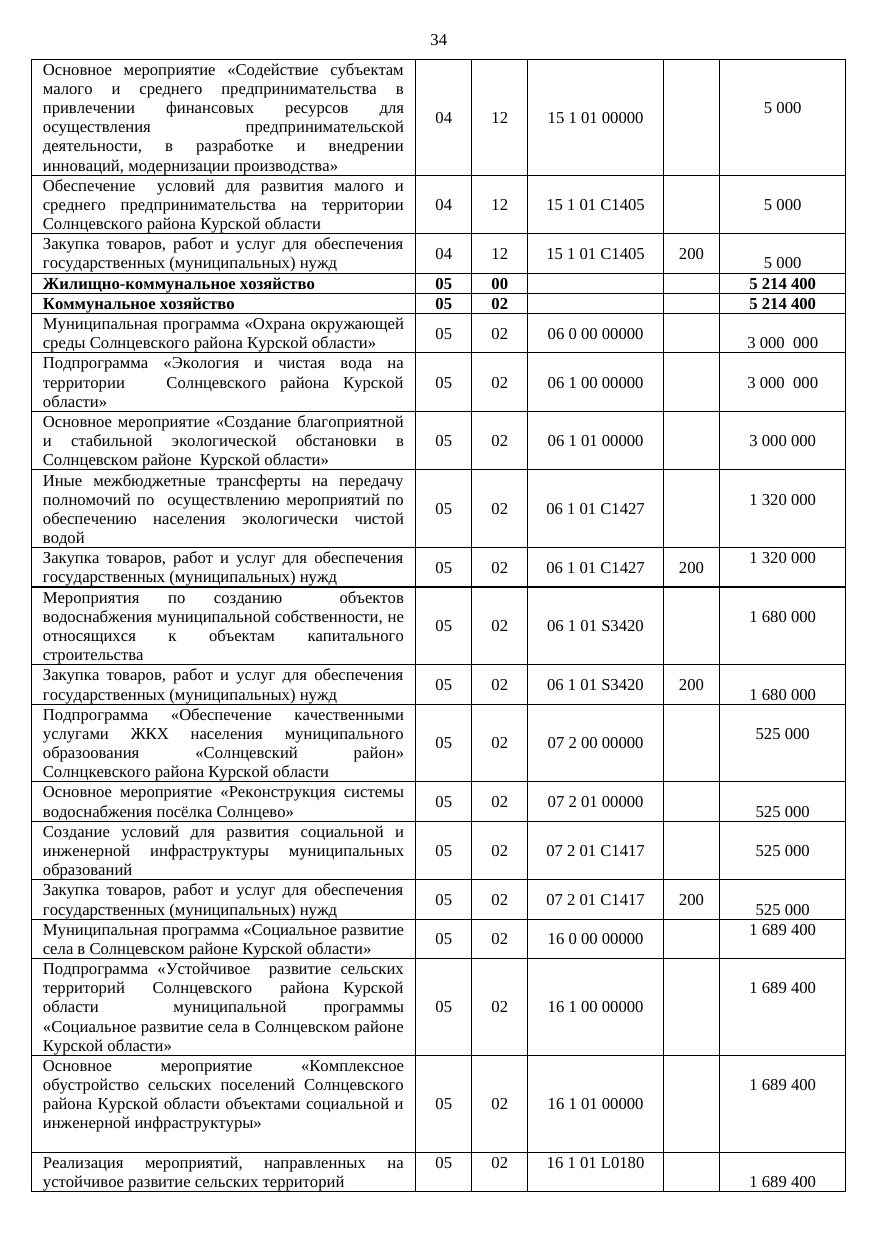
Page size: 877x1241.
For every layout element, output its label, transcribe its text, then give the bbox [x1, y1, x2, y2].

table_cell 02 [472, 665, 527, 703]
table_cell Закупка товаров, работ и услуг для обеспечения государственных (муниципальных) нужд [32, 234, 415, 272]
table_cell 02 [472, 470, 527, 547]
table_cell 06 1 01 S3420 [528, 665, 663, 703]
table_cell 16 1 01 00000 [528, 1056, 663, 1152]
table_cell [664, 782, 719, 821]
table_cell 05 [416, 470, 471, 547]
table_cell Основное мероприятие «Содействие субъектам малого и среднего предпринимательства в привлечении финансовых ресурсов для осуществления предпринимательской деятельности, в разработке и внедрении инноваций, модернизации производства» [32, 60, 415, 174]
table_cell [664, 176, 719, 233]
table_cell 05 [416, 412, 471, 469]
table_cell 02 [472, 880, 527, 918]
table_cell 3 000 000 [720, 353, 845, 411]
table_cell 1 680 000 [720, 665, 845, 703]
table_cell 02 [472, 294, 527, 313]
table_cell 05 [416, 1056, 471, 1152]
table_cell [664, 705, 719, 781]
table_cell Основное мероприятие «Реконструкция системы водоснабжения посёлка Солнцево» [32, 782, 415, 821]
table_cell 07 2 00 00000 [528, 705, 663, 781]
table_cell 525 000 [720, 782, 845, 821]
table_cell 05 [416, 959, 471, 1055]
table_cell Коммунальное хозяйство [32, 294, 415, 313]
table_cell 12 [472, 60, 527, 174]
table_cell [528, 294, 663, 313]
table_cell [664, 822, 719, 879]
table_cell 02 [472, 959, 527, 1055]
table_cell 05 [416, 782, 471, 821]
table_cell Обеспечение условий для развития малого и среднего предпринимательства на территории Солнцевского района Курской области [32, 176, 415, 233]
table_cell 06 1 01 S3420 [528, 588, 663, 664]
table_cell 1 689 400 [720, 959, 845, 1055]
table_cell [664, 588, 719, 664]
table_cell 05 [416, 665, 471, 703]
table_cell 02 [472, 1153, 527, 1191]
table_cell [664, 959, 719, 1055]
table_cell Закупка товаров, работ и услуг для обеспечения государственных (муниципальных) нужд [32, 548, 415, 586]
table_cell 05 [416, 1153, 471, 1191]
table_cell 07 2 01 C1417 [528, 880, 663, 918]
table_cell Муниципальная программа «Социальное развитие села в Солнцевском районе Курской области» [32, 920, 415, 958]
table_cell [664, 920, 719, 958]
table_cell 15 1 01 С1405 [528, 234, 663, 272]
table_cell 525 000 [720, 880, 845, 918]
table_cell 07 2 01 00000 [528, 782, 663, 821]
table_cell 05 [416, 705, 471, 781]
table_cell 200 [664, 548, 719, 586]
table_cell 04 [416, 176, 471, 233]
table_cell 16 1 00 00000 [528, 959, 663, 1055]
table_cell Закупка товаров, работ и услуг для обеспечения государственных (муниципальных) нужд [32, 665, 415, 703]
table_cell 3 000 000 [720, 412, 845, 469]
table_cell 02 [472, 822, 527, 879]
table_cell 200 [664, 880, 719, 918]
table_cell Основное мероприятие «Комплексное обустройство сельских поселений Солнцевского района Курской области объектами социальной и инженерной инфраструктуры» [32, 1056, 415, 1152]
table_cell 12 [472, 234, 527, 272]
table_cell [664, 274, 719, 293]
table_cell 16 0 00 00000 [528, 920, 663, 958]
table_cell 05 [416, 880, 471, 918]
table_cell 06 1 00 00000 [528, 353, 663, 411]
table_cell 02 [472, 548, 527, 586]
table_cell Подпрограмма «Устойчивое развитие сельских территорий Солнцевского района Курской области муниципальной программы «Социальное развитие села в Солнцевском районе Курской области» [32, 959, 415, 1055]
table_cell Муниципальная программа «Охрана окружающей среды Солнцевского района Курской области» [32, 314, 415, 352]
table_cell 05 [416, 353, 471, 411]
table_cell 05 [416, 822, 471, 879]
table_cell 15 1 01 С1405 [528, 176, 663, 233]
table_cell 5 000 [720, 176, 845, 233]
table_cell [664, 314, 719, 352]
table_cell Подпрограмма «Экология и чистая вода на территории Солнцевского района Курской области» [32, 353, 415, 411]
table_cell Закупка товаров, работ и услуг для обеспечения государственных (муниципальных) нужд [32, 880, 415, 918]
table_cell 1 689 400 [720, 1153, 845, 1191]
table_cell 02 [472, 1056, 527, 1152]
table_cell 1 680 000 [720, 588, 845, 664]
table_cell 05 [416, 274, 471, 293]
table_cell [32, 1153, 415, 1191]
table_cell 06 1 01 00000 [528, 412, 663, 469]
table_cell 02 [472, 412, 527, 469]
table_cell 02 [472, 920, 527, 958]
table_cell [664, 412, 719, 469]
table_cell Иные межбюджетные трансферты на передачу полномочий по осуществлению мероприятий по обеспечению населения экологически чистой водой [32, 470, 415, 547]
table_cell 05 [416, 314, 471, 352]
table_cell 07 2 01 C1417 [528, 822, 663, 879]
table_cell 1 320 000 [720, 470, 845, 547]
table_cell 200 [664, 234, 719, 272]
table_cell 06 1 01 С1427 [528, 470, 663, 547]
table_cell Жилищно-коммунальное хозяйство [32, 274, 415, 293]
table_cell Основное мероприятие «Создание благоприятной и стабильной экологической обстановки в Солнцевском районе Курской области» [32, 412, 415, 469]
table_cell 05 [416, 920, 471, 958]
table_cell 525 000 [720, 705, 845, 781]
table_cell [664, 294, 719, 313]
table_cell 02 [472, 705, 527, 781]
table_cell 02 [472, 782, 527, 821]
table_cell 02 [472, 353, 527, 411]
table_cell [664, 1056, 719, 1152]
table_cell 5 000 [720, 234, 845, 272]
table_cell 1 689 400 [720, 1056, 845, 1152]
table_cell 5 214 400 [720, 294, 845, 313]
table_cell 04 [416, 60, 471, 174]
table_cell [528, 274, 663, 293]
table_cell 05 [416, 548, 471, 586]
table_cell 5 000 [720, 60, 845, 174]
table_cell 06 0 00 00000 [528, 314, 663, 352]
table_cell 5 214 400 [720, 274, 845, 293]
table_cell [664, 470, 719, 547]
table_cell 12 [472, 176, 527, 233]
table_cell 1 320 000 [720, 548, 845, 586]
table_cell Мероприятия по созданию объектов водоснабжения муниципальной собственности, не относящихся к объектам капитального строительства [32, 588, 415, 664]
table_cell 3 000 000 [720, 314, 845, 352]
table_cell [664, 60, 719, 174]
table_cell 04 [416, 234, 471, 272]
table_cell 02 [472, 314, 527, 352]
table_cell [664, 353, 719, 411]
table_cell 525 000 [720, 822, 845, 879]
table_cell 05 [416, 588, 471, 664]
table_cell 16 1 01 L0180 [528, 1153, 663, 1191]
table_cell Подпрограмма «Обеспечение качественными услугами ЖКХ населения муниципального образоования «Солнцевский район» Солнцкевского района Курской области [32, 705, 415, 781]
table_cell 00 [472, 274, 527, 293]
table_cell Создание условий для развития социальной и инженерной инфраструктуры муниципальных образований [32, 822, 415, 879]
table_cell [664, 1153, 719, 1191]
table_cell 06 1 01 С1427 [528, 548, 663, 586]
table_cell 15 1 01 00000 [528, 60, 663, 174]
table_cell 1 689 400 [720, 920, 845, 958]
table_cell 200 [664, 665, 719, 703]
table_cell 05 [416, 294, 471, 313]
table_cell 02 [472, 588, 527, 664]
